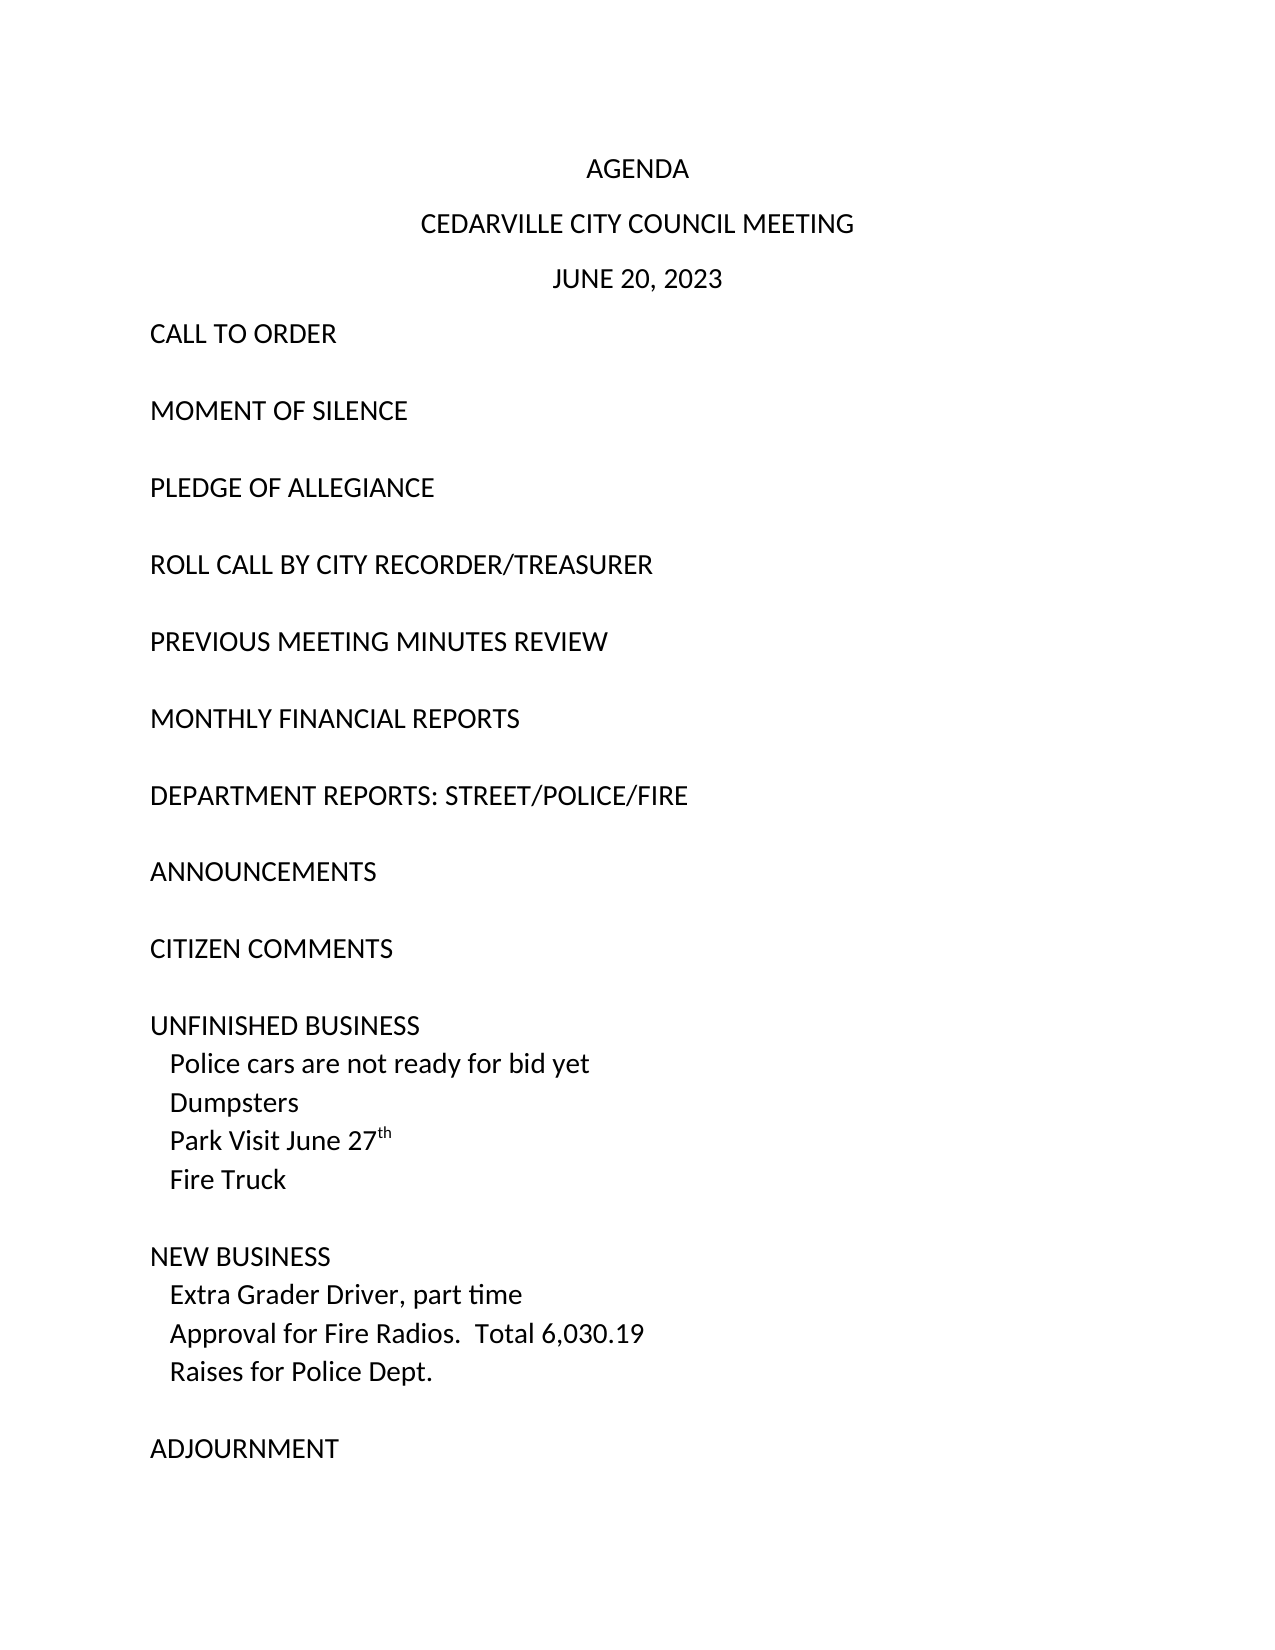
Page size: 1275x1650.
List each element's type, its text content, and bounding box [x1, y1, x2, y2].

text Raises for Police Dept. [150, 1353, 1125, 1389]
text DEPARTMENT REPORTS: STREET/POLICE/FIRE [150, 777, 1125, 812]
text AGENDA [150, 150, 1125, 186]
text MONTHLY FINANCIAL REPORTS [150, 700, 1125, 735]
text Extra Grader Driver, part time [150, 1276, 1125, 1312]
text MOMENT OF SILENCE [150, 392, 1125, 428]
text PREVIOUS MEETING MINUTES REVIEW [150, 623, 1125, 658]
text NEW BUSINESS [150, 1238, 1125, 1273]
text CEDARVILLE CITY COUNCIL MEETING [150, 205, 1125, 241]
text Park Visit June 27th [150, 1122, 1125, 1158]
text UNFINISHED BUSINESS [150, 1007, 1125, 1043]
text Police cars are not ready for bid yet [150, 1046, 1125, 1081]
text ROLL CALL BY CITY RECORDER/TREASURER [150, 546, 1125, 582]
text CITIZEN COMMENTS [150, 930, 1125, 966]
text Approval for Fire Radios. Total 6,030.19 [150, 1315, 1125, 1350]
text ANNOUNCEMENTS [150, 853, 1125, 889]
text ADJOURNMENT [150, 1430, 1125, 1466]
text Dumpsters [150, 1084, 1125, 1120]
text CALL TO ORDER [150, 315, 1125, 351]
text PLEDGE OF ALLEGIANCE [150, 469, 1125, 505]
text JUNE 20, 2023 [150, 260, 1125, 296]
text Fire Truck [150, 1161, 1125, 1197]
